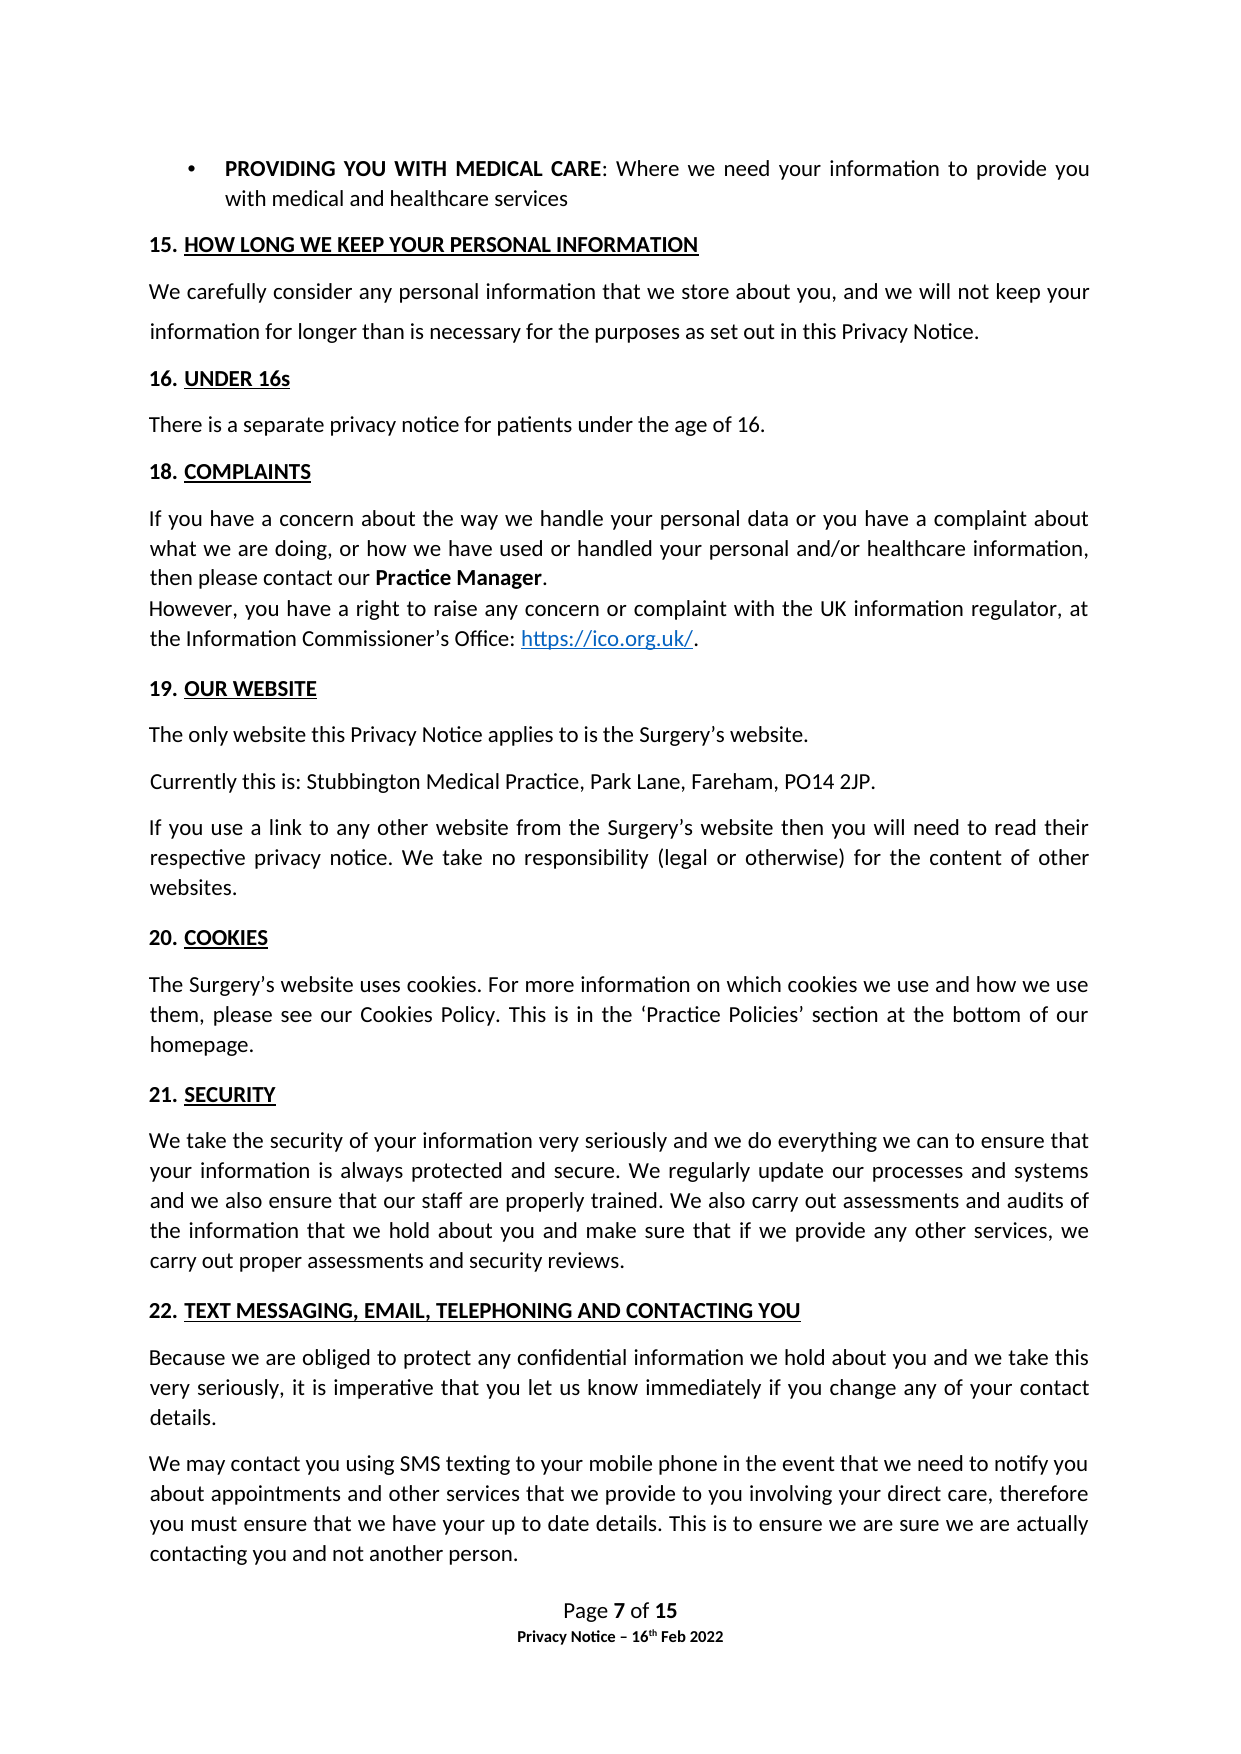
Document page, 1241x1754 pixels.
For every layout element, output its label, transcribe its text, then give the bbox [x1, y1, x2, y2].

text We take the security of your information very seriously and we do everything we can to ensure that your information is always protected and secure. We regularly update our processes and systems and we also ensure that our staff are properly trained. We also carry out assessments and audits of the information that we hold about you and make sure that if we provide any other services, we carry out proper assessments and security reviews. [148, 1127, 1091, 1274]
subtitle 15. HOW LONG WE KEEP YOUR PERSONAL INFORMATION [148, 230, 1091, 258]
text The only website this Privacy Notice applies to is the Surgery’s website. [148, 720, 1091, 748]
text However, you have a right to raise any concern or complaint with the UK information regulator, at the Information Commissioner’s Office: https://ico.org.uk/. [148, 594, 1091, 652]
subtitle 18. COMPLAINTS [148, 457, 1091, 485]
subtitle 21. SECURITY [148, 1080, 1091, 1108]
subtitle 22. TEXT MESSAGING, EMAIL, TELEPHONING AND CONTACTING YOU [148, 1296, 1091, 1324]
text Because we are obliged to protect any confidential information we hold about you and we take this very seriously, it is imperative that you let us know immediately if you change any of your contact details. [148, 1343, 1091, 1431]
text We carefully consider any personal information that we store about you, and we will not keep your information for longer than is necessary for the purposes as set out in this Privacy Notice. [148, 277, 1091, 345]
text 16. UNDER 16s [148, 364, 1091, 392]
text There is a separate privacy notice for patients under the age of 16. [148, 410, 1091, 438]
text Currently this is: Stubbington Medical Practice, Park Lane, Fareham, PO14 2JP. [150, 767, 1091, 795]
subtitle 19. OUR WEBSITE [148, 674, 1091, 702]
text The Surgery’s website uses cookies. For more information on which cookies we use and how we use them, please see our Cookies Policy. This is in the ‘Practice Policies’ section at the bottom of our homepage. [148, 970, 1091, 1058]
subtitle 20. COOKIES [148, 923, 1091, 951]
text If you have a concern about the way we handle your personal data or you have a complaint about what we are doing, or how we have used or handled your personal and/or healthcare information, then please contact our Practice Manager. [148, 504, 1091, 592]
list PROVIDING YOU WITH MEDICAL CARE: Where we need your information to provide you with medical and healthcare services [187, 154, 1091, 212]
text If you use a link to any other website from the Surgery’s website then you will need to read their respective privacy notice. We take no responsibility (legal or otherwise) for the content of other websites. [148, 813, 1091, 901]
text We may contact you using SMS texting to your mobile phone in the event that we need to notify you about appointments and other services that we provide to you involving your direct care, therefore you must ensure that we have your up to date details. This is to ensure we are sure we are actually contacting you and not another person. [148, 1449, 1091, 1567]
